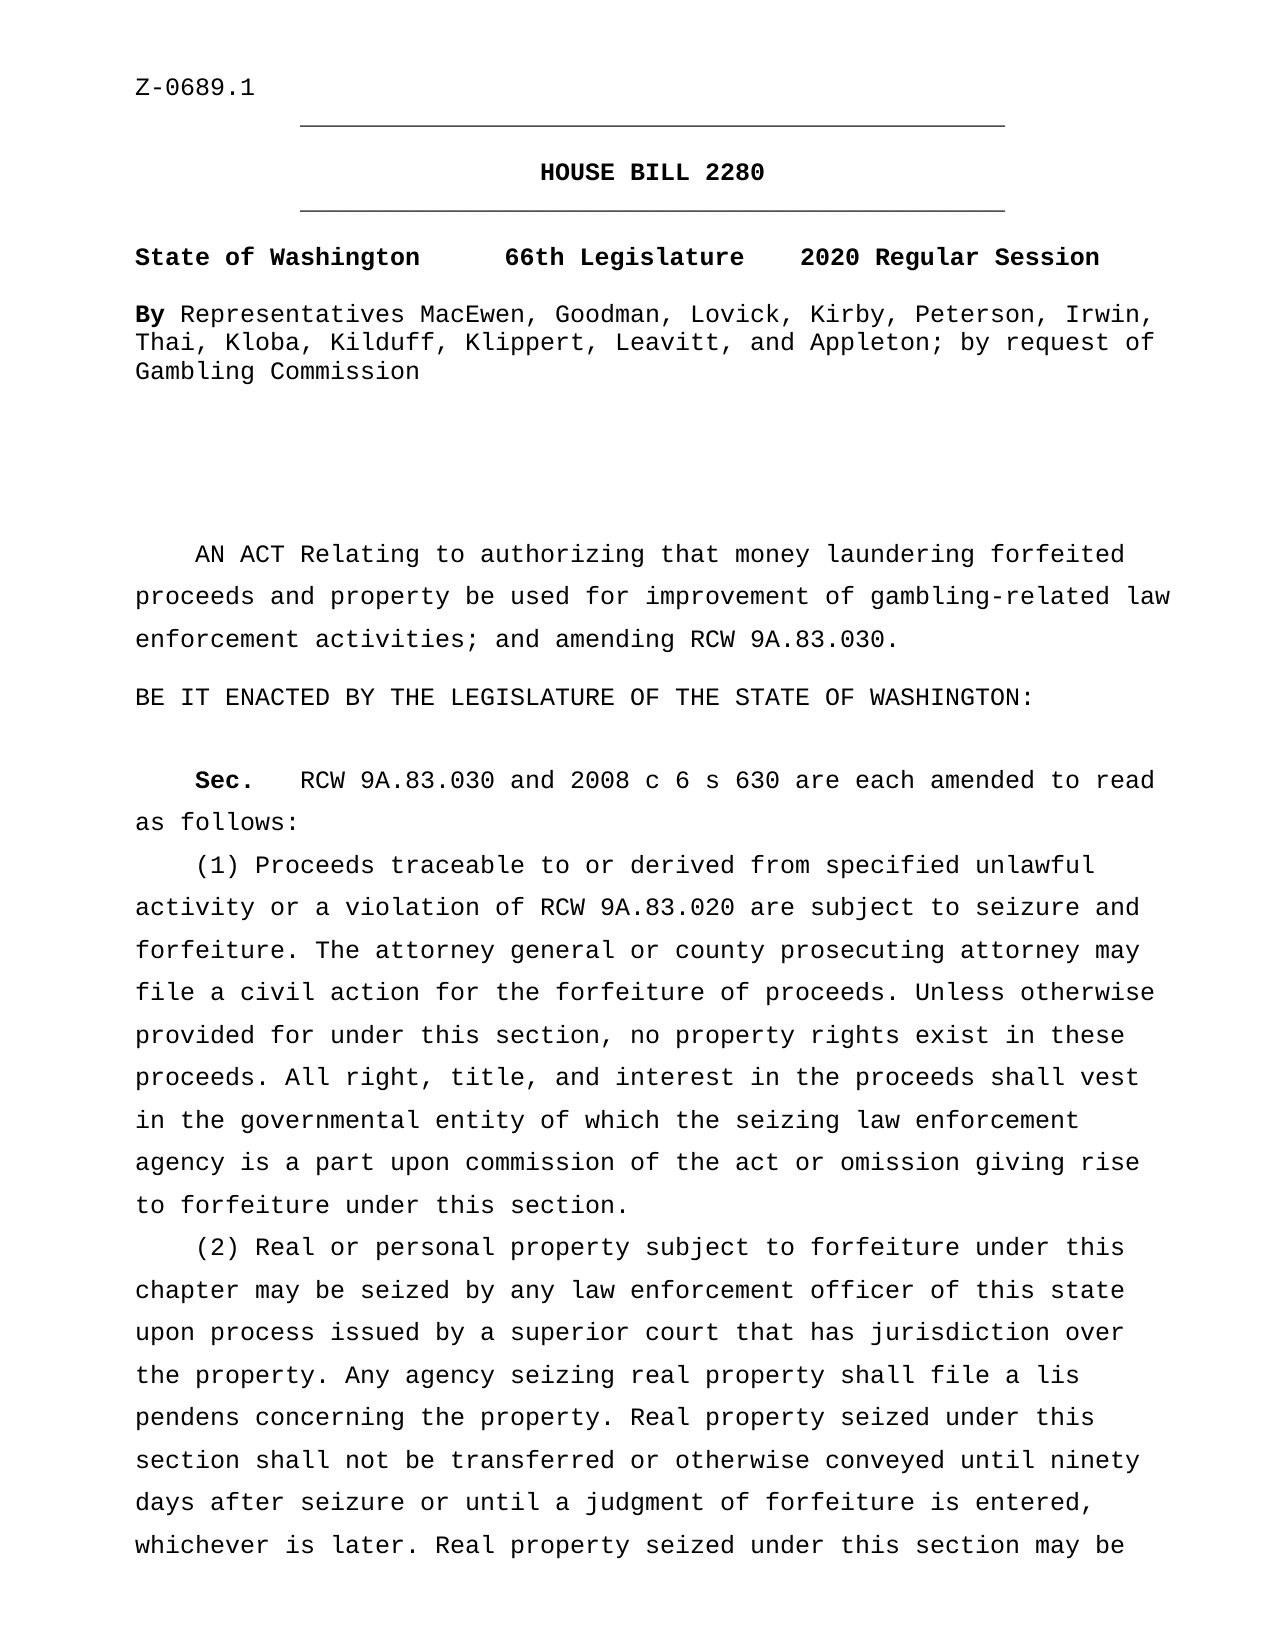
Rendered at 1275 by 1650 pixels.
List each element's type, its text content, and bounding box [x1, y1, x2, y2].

text BE IT ENACTED BY THE LEGISLATURE OF THE STATE OF WASHINGTON: [135, 684, 1170, 712]
text By Representatives MacEwen, Goodman, Lovick, Kirby, Peterson, Irwin, Thai, Kloba, Kilduff, Klippert, Leavitt, and Appleton; by request of Gambling Commission [135, 302, 1170, 387]
text HOUSE BILL 2280 [135, 160, 1170, 188]
text Sec. RCW 9A.83.030 and 2008 c 6 s 630 are each amended to read as follows: [135, 754, 1170, 839]
text State of Washington 66th Legislature 2020 Regular Session [135, 245, 1170, 273]
text _______________________________________________ [135, 188, 1170, 217]
text _______________________________________________ [135, 103, 1170, 132]
text AN ACT Relating to authorizing that money laundering forfeited proceeds and property be used for improvement of gambling-related law enforcement activities; and amending RCW 9A.83.030. [135, 528, 1170, 656]
text Z-0689.1 [135, 75, 1170, 103]
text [135, 1222, 1170, 1562]
text (1) Proceeds traceable to or derived from specified unlawful activity or a violation of RCW 9A.83.020 are subject to seizure and forfeiture. The attorney general or county prosecuting attorney may file a civil action for the forfeiture of proceeds. Unless otherwise provided for under this section, no property rights exist in these proceeds. All right, title, and interest in the proceeds shall vest in the governmental entity of which the seizing law enforcement agency is a part upon commission of the act or omission giving rise to forfeiture under this section. [135, 839, 1170, 1222]
